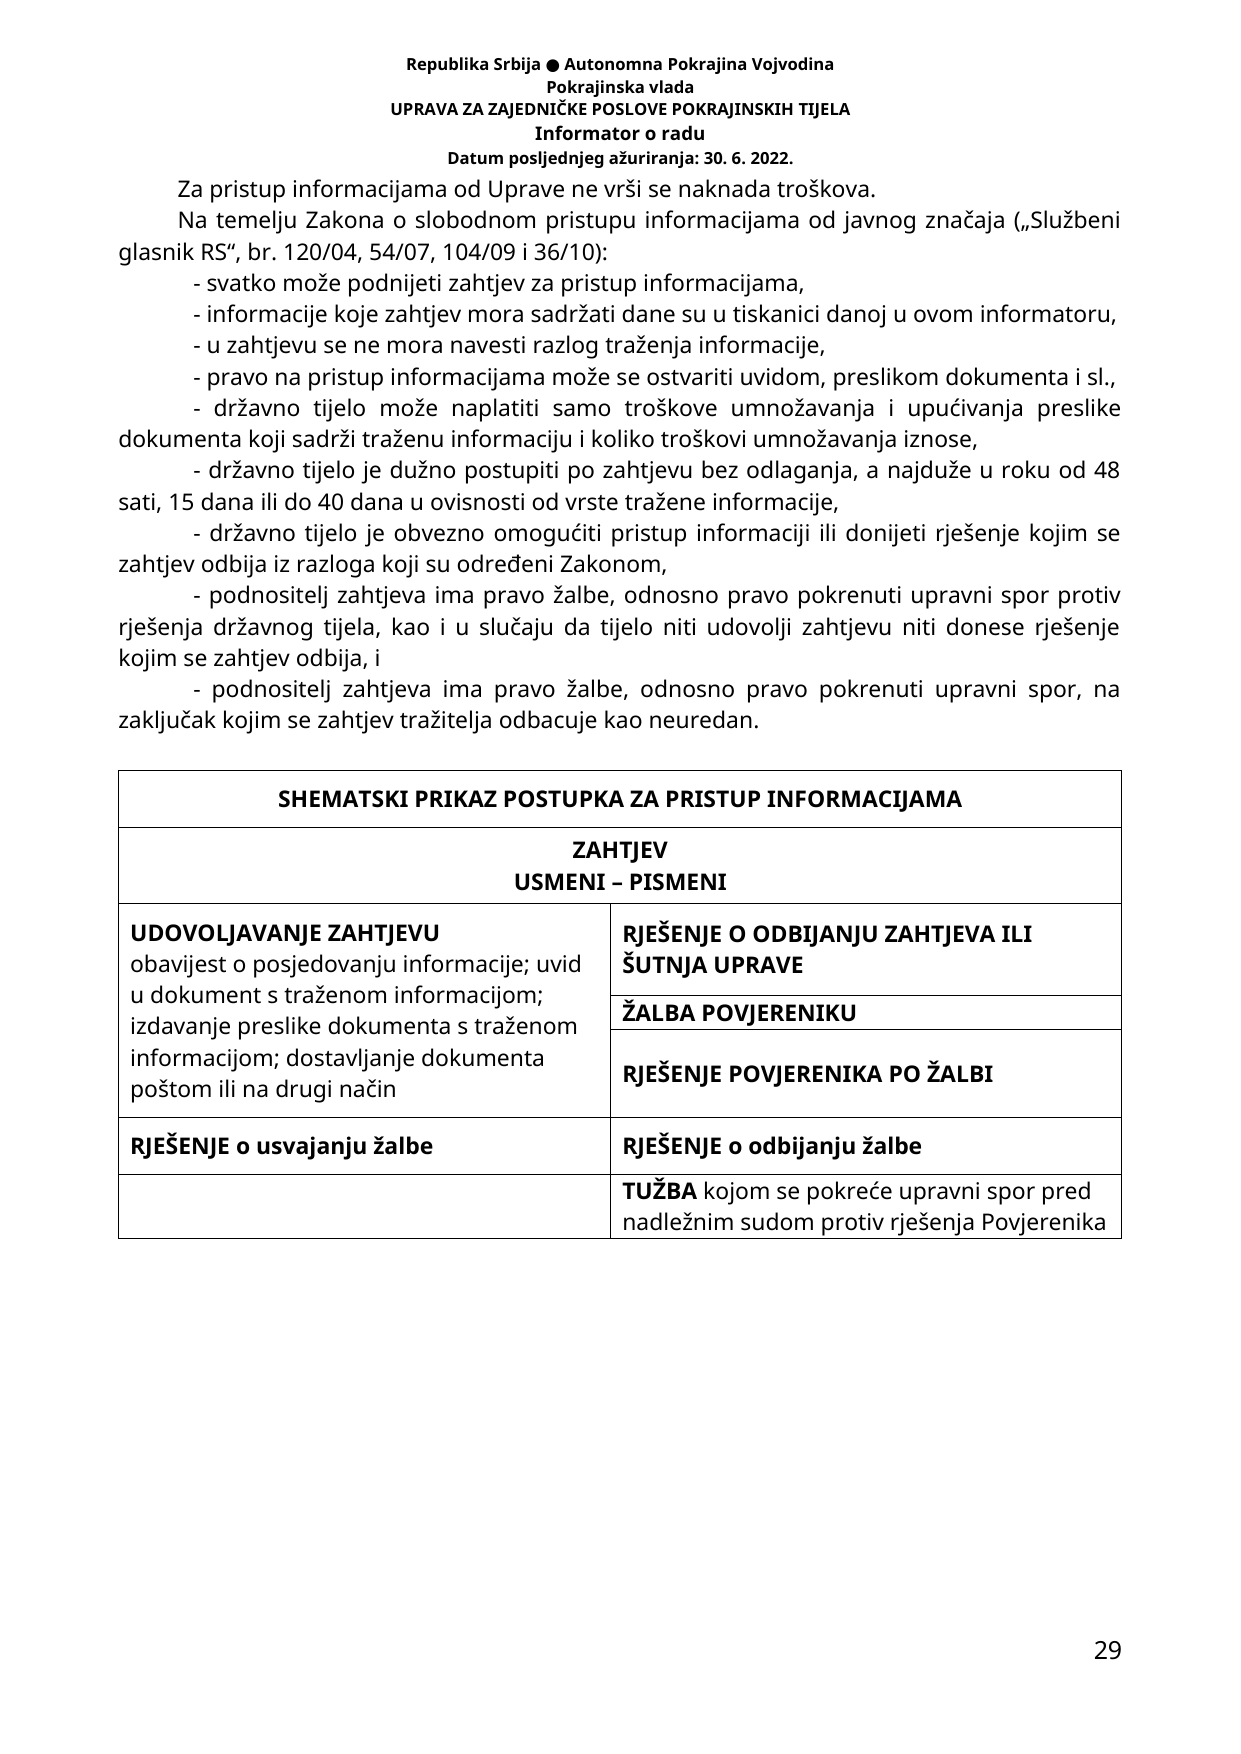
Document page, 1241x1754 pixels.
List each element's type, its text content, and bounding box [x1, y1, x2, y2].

table_cell ŽALBA POVJERENIKU [611, 996, 1121, 1029]
text - informacije koje zahtjev mora sadržati dane su u tiskanici danoj u ovom informatoru, [118, 298, 1122, 329]
text - državno tijelo može naplatiti samo troškove umnožavanja i upućivanja preslike dokumenta koji sadrži traženu informaciju i koliko troškovi umnožavanja iznose, [118, 392, 1122, 454]
text - podnositelj zahtjeva ima pravo žalbe, odnosno pravo pokrenuti upravni spor protiv rješenja državnog tijela, kao i u slučaju da tijelo niti udovolji zahtjevu niti donese rješenje kojim se zahtjev odbija, i [118, 579, 1122, 673]
text - u zahtjevu se ne mora navesti razlog traženja informacije, [118, 329, 1122, 361]
table_cell RJEŠENJE POVJERENIKA PO ŽALBI [611, 1030, 1121, 1117]
text - pravo na pristup informacijama može se ostvariti uvidom, preslikom dokumenta i sl., [118, 361, 1122, 392]
text - podnositelj zahtjeva ima pravo žalbe, odnosno pravo pokrenuti upravni spor, na zaključak kojim se zahtjev tražitelja odbacuje kao neuredan. [118, 673, 1122, 736]
table_header SHEMATSKI PRIKAZ POSTUPKA ZA PRISTUP INFORMACIJAMA [119, 771, 1121, 827]
text - državno tijelo je dužno postupiti po zahtjevu bez odlaganja, a najduže u roku od 48 sati, 15 dana ili do 40 dana u ovisnosti od vrste tražene informacije, [118, 454, 1122, 517]
text - svatko može podnijeti zahtjev za pristup informacijama, [118, 267, 1122, 298]
table_cell UDOVOLJAVANJE ZAHTJEVU obavijest o posjedovanju informacije; uvid u dokument s traženom informacijom; izdavanje preslike dokumenta s traženom informacijom; dostavljanje dokumenta poštom ili na drugi način [119, 904, 610, 1117]
text - državno tijelo je obvezno omogućiti pristup informaciji ili donijeti rješenje kojim se zahtjev odbija iz razloga koji su određeni Zakonom, [118, 517, 1122, 579]
text Za pristup informacijama od Uprave ne vrši se naknada troškova. [118, 173, 1122, 204]
table_cell RJEŠENJE O ODBIJANJU ZAHTJEVA ILI ŠUTNJA UPRAVE [611, 904, 1121, 995]
table_cell RJEŠENJE o usvajanju žalbe [119, 1118, 610, 1174]
table_cell ZAHTJEV USMENI – PISMENI [119, 828, 1121, 903]
table_cell RJEŠENJE o odbijanju žalbe [611, 1118, 1121, 1174]
table_cell [119, 1175, 610, 1237]
table_cell TUŽBA kojom se pokreće upravni spor pred nadležnim sudom protiv rješenja Povjerenika [611, 1175, 1121, 1237]
text Na temelju Zakona o slobodnom pristupu informacijama od javnog značaja („Službeni glasnik RS“, br. 120/04, 54/07, 104/09 i 36/10): [118, 204, 1122, 267]
